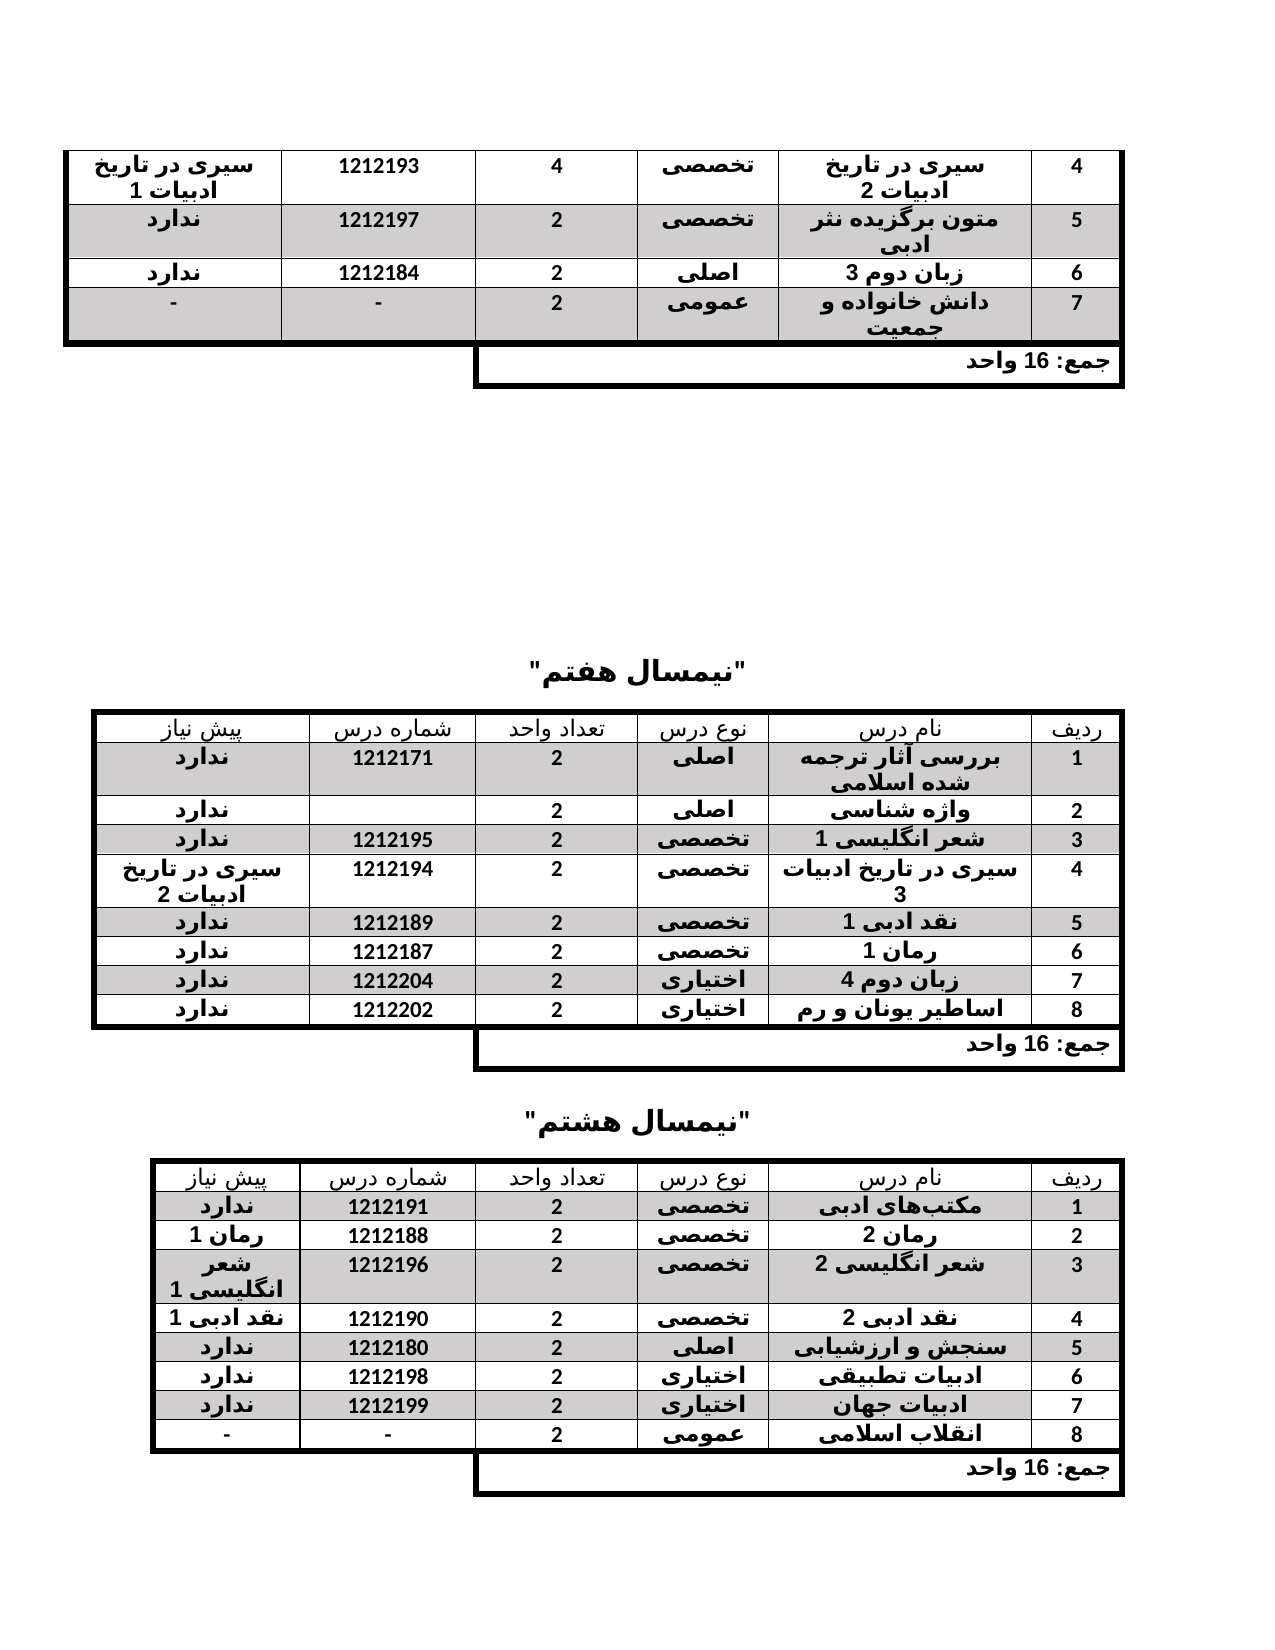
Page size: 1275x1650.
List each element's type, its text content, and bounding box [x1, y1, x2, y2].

table_cell 8 [1032, 995, 1119, 1023]
table_cell 1212202 [310, 995, 475, 1023]
table_cell تخصصی [638, 1192, 768, 1220]
text "نیمسال هشتم" [150, 1072, 1125, 1138]
table_cell واژه شناسی [769, 796, 1031, 824]
table_cell 1212191 [301, 1192, 475, 1220]
table_cell 1212187 [310, 937, 475, 965]
table_cell مکتب‌های ادبی [769, 1192, 1031, 1220]
table_cell ندارد [97, 796, 309, 824]
table_cell ندارد [156, 1333, 299, 1361]
table_header تعداد واحد [476, 715, 637, 742]
table_cell 2 [476, 995, 637, 1023]
table_cell ندارد [97, 743, 309, 795]
table_cell 3 [1032, 825, 1119, 853]
table_cell [310, 796, 475, 824]
table_cell جمع: 16 واحد [479, 1030, 1119, 1066]
table_cell 1212194 [310, 855, 475, 907]
table_cell اصلی [638, 259, 778, 287]
table_cell 2 [476, 937, 637, 965]
table_cell ندارد [97, 995, 309, 1023]
table_cell - [282, 288, 475, 340]
table_cell 1212198 [301, 1362, 475, 1390]
table_cell عمومی [638, 288, 778, 340]
table_cell 4 [1032, 151, 1119, 204]
table_cell 2 [476, 1304, 637, 1332]
table_cell 2 [476, 825, 637, 853]
table_cell 3 [1032, 1250, 1119, 1303]
table_cell 2 [476, 743, 637, 795]
table_cell 1212196 [301, 1250, 475, 1303]
table_cell رمان 1 [156, 1221, 299, 1249]
table_cell 1212195 [310, 825, 475, 853]
table_cell 1212204 [310, 966, 475, 994]
table_cell 1212193 [282, 151, 475, 204]
table_cell 1212190 [301, 1304, 475, 1332]
table_cell اختیاری [638, 995, 768, 1023]
text "نیمسال هفتم" [150, 653, 1125, 689]
table_cell 4 [1032, 1304, 1119, 1332]
table_cell تخصصی [638, 1250, 768, 1303]
table_cell تخصصی [638, 855, 768, 907]
table_cell عمومی [638, 1420, 768, 1448]
table_cell 6 [1032, 259, 1119, 287]
table_cell تخصصی [638, 151, 778, 204]
table_header ردیف [1032, 715, 1119, 742]
table_header شماره درس [301, 1164, 475, 1191]
table_cell دانش خانواده و جمعیت [779, 288, 1031, 340]
table_cell ادبیات جهان [769, 1391, 1031, 1419]
table_cell ندارد [97, 966, 309, 994]
table_cell 6 [1032, 937, 1119, 965]
table_cell 2 [476, 1250, 637, 1303]
table_cell اختیاری [638, 966, 768, 994]
table_cell 2 [476, 1391, 637, 1419]
table_cell 2 [476, 288, 637, 340]
table_cell 1 [1032, 743, 1119, 795]
table_cell تخصصی [638, 205, 778, 257]
table_cell 2 [476, 796, 637, 824]
table_cell 2 [476, 259, 637, 287]
table_cell شعر انگلیسی 1 [769, 825, 1031, 853]
table_cell ندارد [156, 1391, 299, 1419]
table_cell ندارد [97, 908, 309, 936]
table_header ردیف [1032, 1164, 1119, 1191]
table_cell شعر انگلیسی 1 [156, 1250, 299, 1303]
table_header پیش نیاز [97, 715, 309, 742]
table_cell اساطیر یونان و رم [769, 995, 1031, 1023]
table_cell 5 [1032, 908, 1119, 936]
table_cell 6 [1032, 1362, 1119, 1390]
table_header نوع درس [638, 715, 768, 742]
table_cell 2 [476, 1192, 637, 1220]
table_header نام درس [769, 1164, 1031, 1191]
table_cell تخصصی [638, 1304, 768, 1332]
table_cell 4 [476, 151, 637, 204]
table_cell ادبیات تطبیقی [769, 1362, 1031, 1390]
table_cell تخصصی [638, 825, 768, 853]
table_cell 2 [1032, 1221, 1119, 1249]
table_cell رمان 2 [769, 1221, 1031, 1249]
table_cell سیری در تاریخ ادبیات 1 [69, 151, 281, 204]
table_cell 1212189 [310, 908, 475, 936]
table_cell ندارد [69, 205, 281, 257]
table_cell زبان دوم 3 [779, 259, 1031, 287]
table_cell شعر انگلیسی 2 [769, 1250, 1031, 1303]
table_cell اختیاری [638, 1362, 768, 1390]
table_cell 1212199 [301, 1391, 475, 1419]
table_cell 1212188 [301, 1221, 475, 1249]
table_header شماره درس [310, 715, 475, 742]
table_cell 8 [1032, 1420, 1119, 1448]
table_cell 2 [1032, 796, 1119, 824]
table_cell 2 [476, 966, 637, 994]
table_cell رمان 1 [769, 937, 1031, 965]
table_cell 1212171 [310, 743, 475, 795]
table_cell بررسی آثار ترجمه شده اسلامی [769, 743, 1031, 795]
table_cell جمع: 16 واحد [479, 347, 1119, 383]
table_cell زبان دوم 4 [769, 966, 1031, 994]
table_cell 1212184 [282, 259, 475, 287]
table_header نوع درس [638, 1164, 768, 1191]
table_cell - [156, 1420, 299, 1448]
table_cell نقد ادبی 1 [769, 908, 1031, 936]
table_cell 2 [476, 205, 637, 257]
table_cell 7 [1032, 966, 1119, 994]
table_cell تخصصی [638, 1221, 768, 1249]
table_cell 2 [476, 908, 637, 936]
table_header پیش نیاز [156, 1164, 299, 1191]
table_cell - [69, 288, 281, 340]
table_cell سیری در تاریخ ادبیات 2 [779, 151, 1031, 204]
table_cell تخصصی [638, 908, 768, 936]
table_cell 2 [476, 1221, 637, 1249]
table_cell اصلی [638, 743, 768, 795]
table_cell متون برگزیده نثر ادبی [779, 205, 1031, 257]
table_cell ندارد [97, 937, 309, 965]
table_header تعداد واحد [476, 1164, 637, 1191]
table_cell تخصصی [638, 937, 768, 965]
table_cell ندارد [97, 825, 309, 853]
table_cell 2 [476, 1362, 637, 1390]
table_cell نقد ادبی 1 [156, 1304, 299, 1332]
table_cell اصلی [638, 1333, 768, 1361]
table_cell 7 [1032, 288, 1119, 340]
table_cell 2 [476, 1420, 637, 1448]
table_cell 5 [1032, 1333, 1119, 1361]
table_cell 5 [1032, 205, 1119, 257]
table_cell 1212197 [282, 205, 475, 257]
table_cell ندارد [69, 259, 281, 287]
table_cell 1 [1032, 1192, 1119, 1220]
table_cell 1212180 [301, 1333, 475, 1361]
table_cell 7 [1032, 1391, 1119, 1419]
table_cell اصلی [638, 796, 768, 824]
table_cell ندارد [156, 1192, 299, 1220]
table_cell - [301, 1420, 475, 1448]
table_cell انقلاب اسلامی [769, 1420, 1031, 1448]
table_cell 2 [476, 1333, 637, 1361]
table_cell سنجش و ارزشیابی [769, 1333, 1031, 1361]
table_cell سیری در تاریخ ادبیات 3 [769, 855, 1031, 907]
table_cell نقد ادبی 2 [769, 1304, 1031, 1332]
table_cell 2 [476, 855, 637, 907]
table_header نام درس [769, 715, 1031, 742]
table_cell سیری در تاریخ ادبیات 2 [97, 855, 309, 907]
table_cell جمع: 16 واحد [479, 1454, 1119, 1491]
table_cell 4 [1032, 855, 1119, 907]
table_cell ندارد [156, 1362, 299, 1390]
table_cell اختیاری [638, 1391, 768, 1419]
